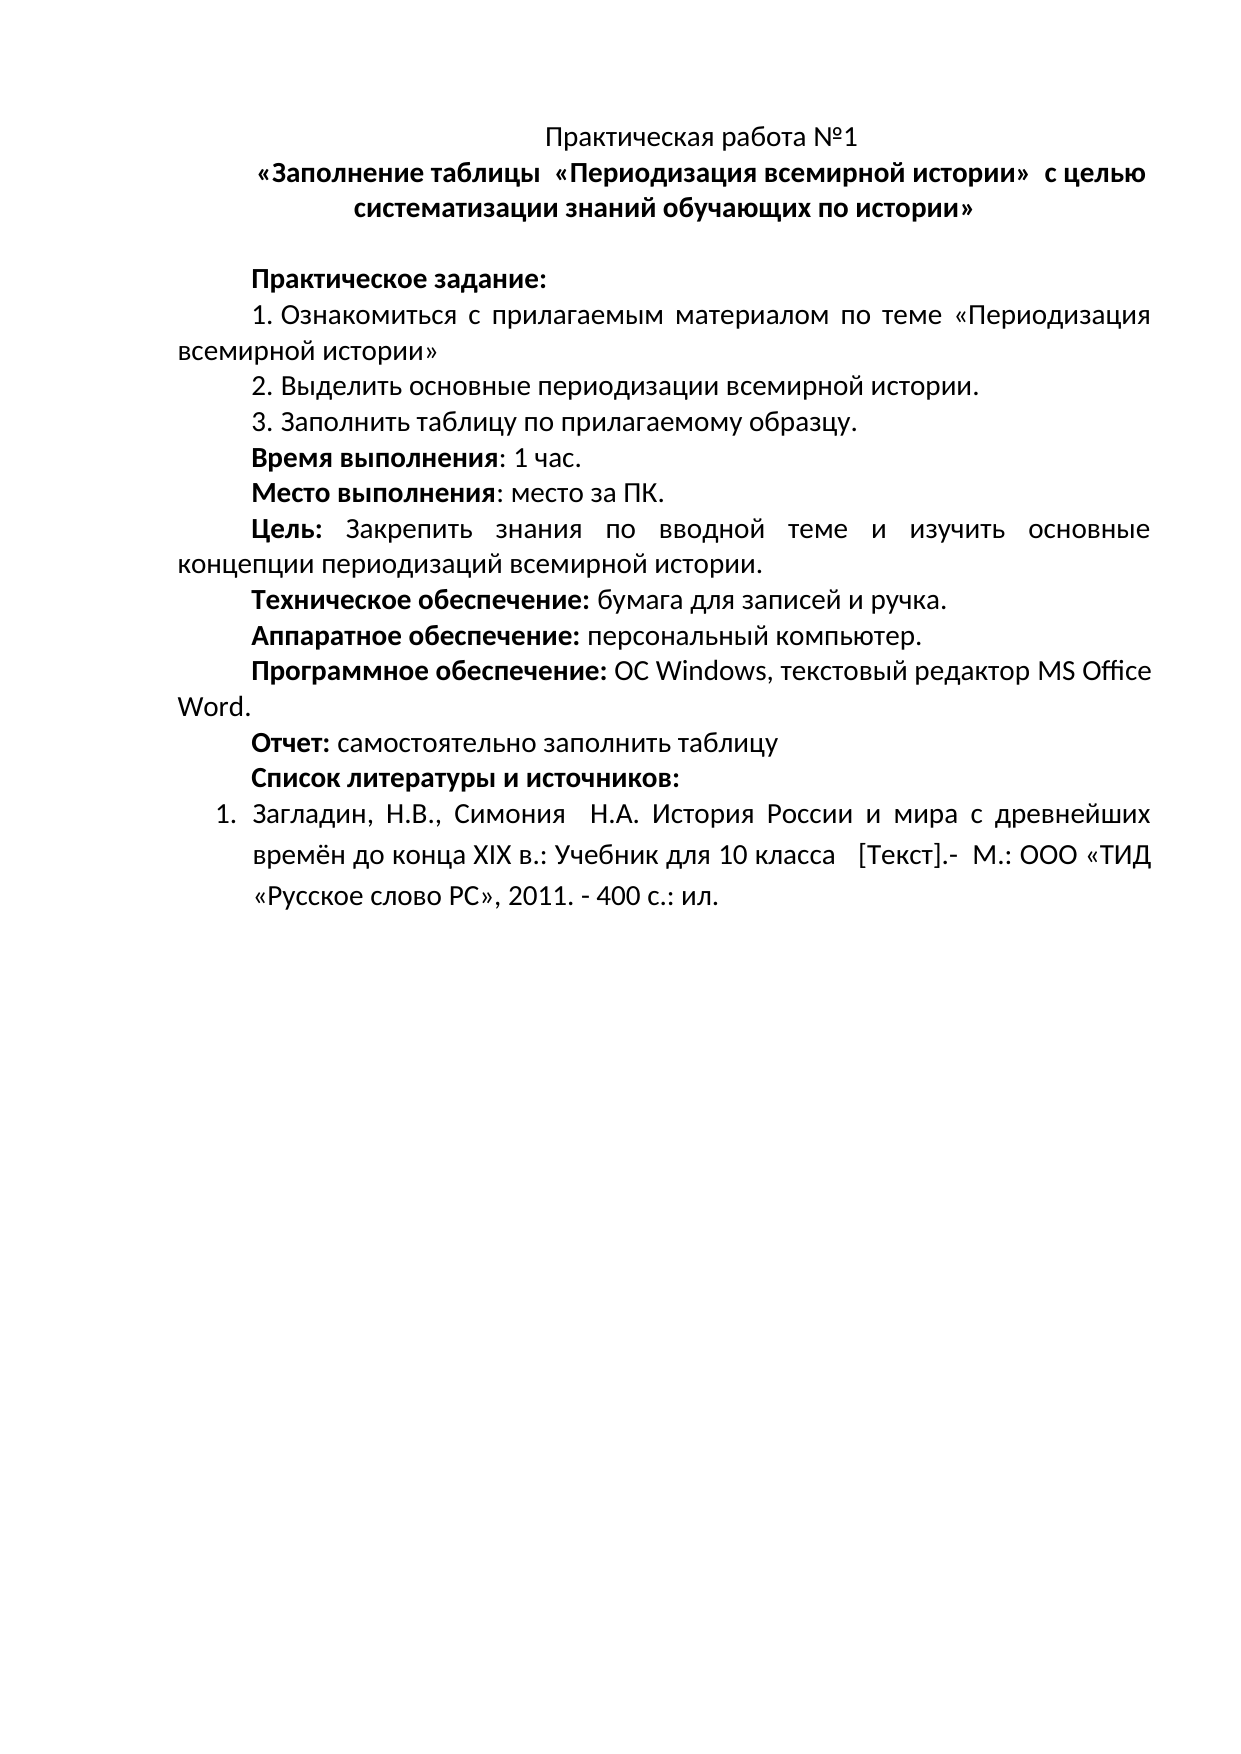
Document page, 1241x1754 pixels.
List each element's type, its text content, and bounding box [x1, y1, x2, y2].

text Отчет: самостоятельно заполнить таблицу [177, 724, 1152, 759]
text Практическое задание: [177, 261, 1152, 296]
text Аппаратное обеспечение: персональный компьютер. [177, 617, 1152, 652]
text Список литературы и источников: [177, 759, 1152, 795]
text «Заполнение таблицы «Периодизация всемирной истории» с целью систематизации знаний обучающих по истории» [177, 154, 1152, 225]
list Загладин, Н.В., Симония Н.А. История России и мира с древнейших времён до конца ХIX в.: Учебник для 10 класса [Текст].- М.: ООО «ТИД «Русское слово РС», 2011. - 400 с.: ил. [215, 795, 1152, 912]
text Практическая работа №1 [177, 118, 1152, 154]
list Ознакомиться с прилагаемым материалом по теме «Периодизация всемирной истории» [177, 296, 1152, 367]
text Техническое обеспечение: бумага для записей и ручка. [177, 581, 1152, 617]
text Цель: Закрепить знания по вводной теме и изучить основные концепции периодизаций всемирной истории. [177, 510, 1152, 581]
text Место выполнения: место за ПК. [177, 474, 1152, 510]
list Выделить основные периодизации всемирной истории. [177, 367, 1152, 403]
text Время выполнения: 1 час. [177, 439, 1152, 474]
list Заполнить таблицу по прилагаемому образцу. [177, 403, 1152, 439]
text Программное обеспечение: ОС Windows, текстовый редактор MS Office Word. [177, 652, 1152, 724]
